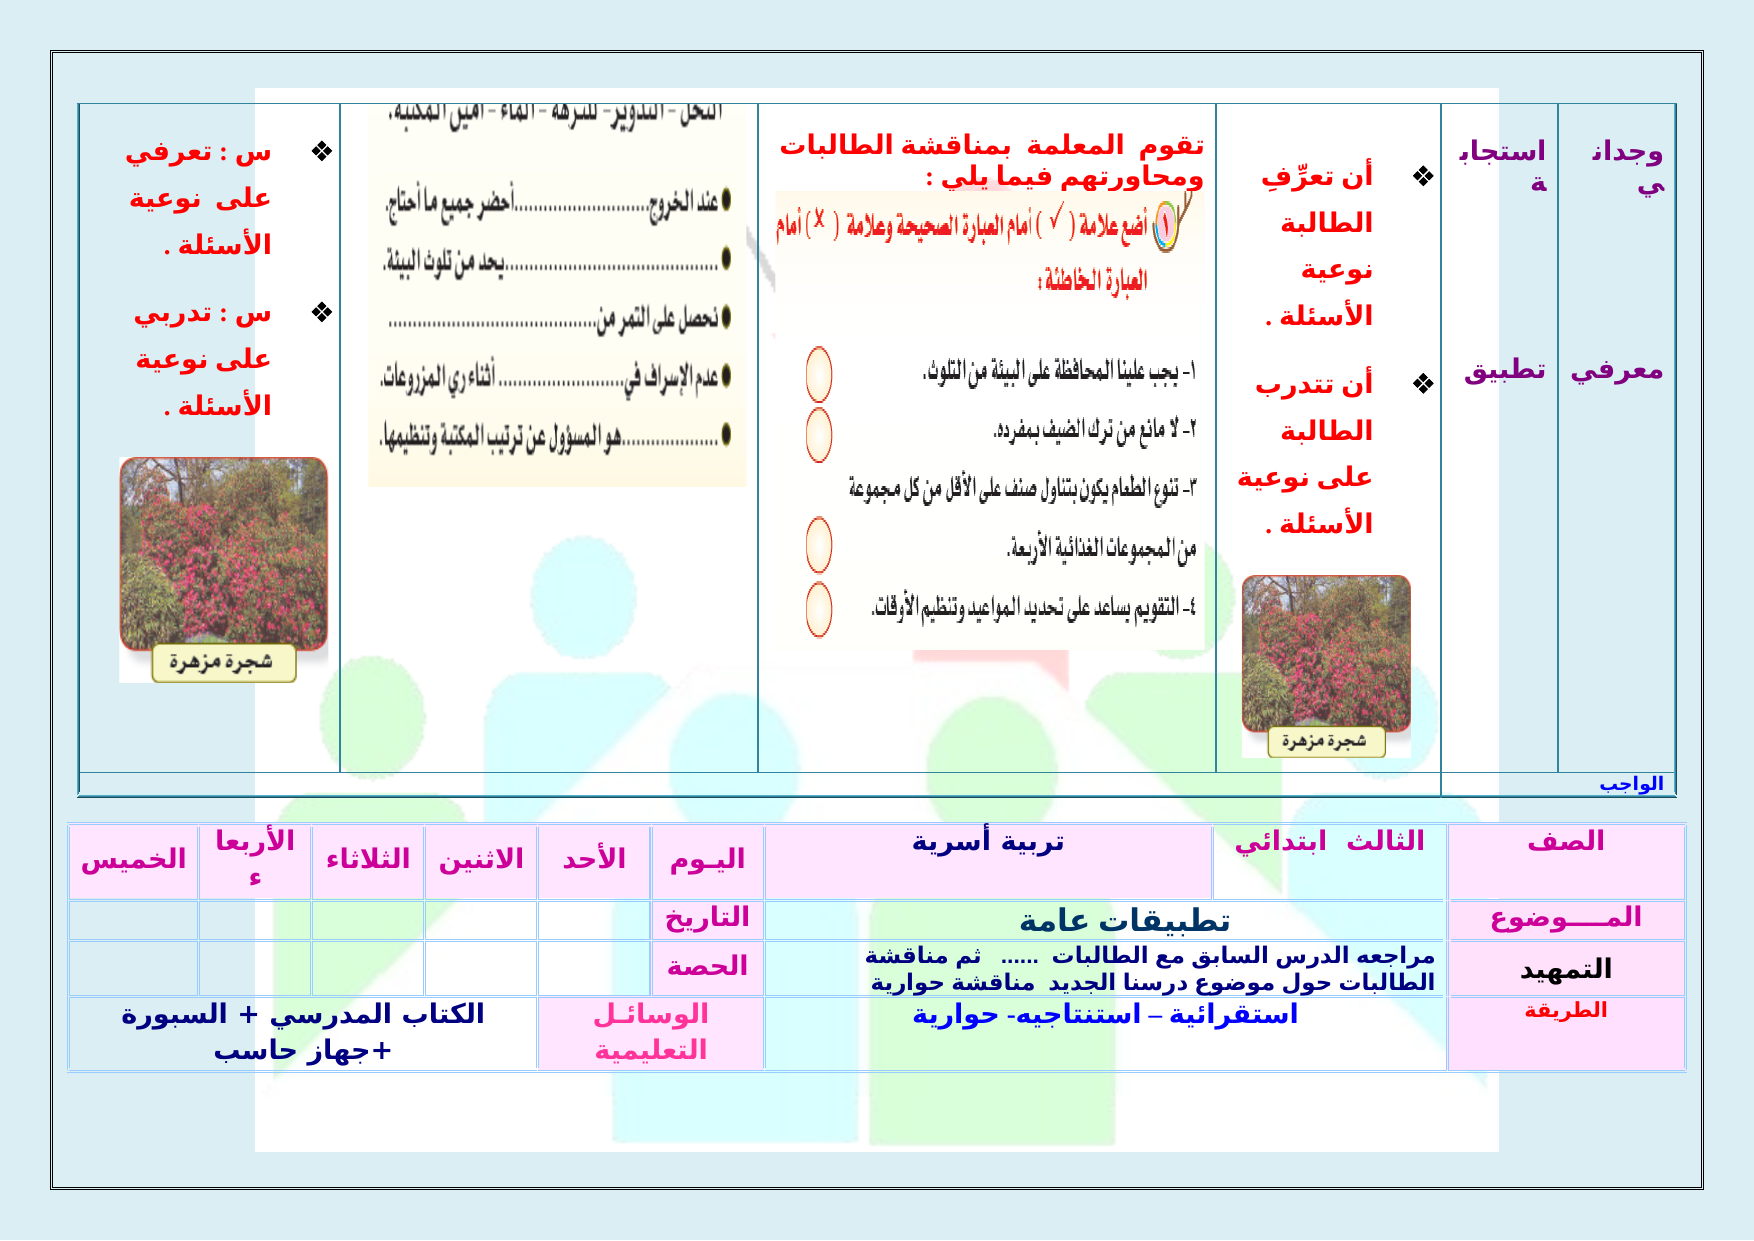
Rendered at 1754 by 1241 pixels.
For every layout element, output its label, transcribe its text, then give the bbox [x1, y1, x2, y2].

table_header الثالث ابتدائي [1213, 825, 1446, 898]
table_cell [539, 942, 649, 995]
table_cell [70, 902, 197, 939]
table_header الصف [1449, 825, 1685, 898]
table_cell [426, 942, 536, 995]
table_cell [313, 942, 423, 995]
table_cell [539, 902, 649, 939]
table_cell الحصة [653, 942, 763, 995]
table_header الأربعاء [199, 823, 312, 898]
table_cell الطريقة [1449, 995, 1685, 1070]
table_header اليـوم [651, 825, 764, 898]
table_cell [313, 902, 423, 939]
table_cell [200, 902, 310, 939]
table_cell استجابة تطبيق [1442, 104, 1557, 772]
table_cell أن تعرِّفِ الطالبة نوعية الأسئلة . أن تتدرب الطالبة على نوعية الأسئلة . [1217, 104, 1440, 772]
table_cell الوسائـل التعليمية [538, 998, 764, 1070]
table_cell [764, 995, 1446, 1070]
table_cell تطبيقات عامة [766, 899, 1446, 939]
table_cell وجداني معرفي [1559, 104, 1674, 772]
table_cell التاريخ [653, 902, 763, 939]
table_cell س : تعرفي على نوعية الأسئلة . س : تدربي على نوعية الأسئلة . [80, 104, 339, 772]
table_cell المــــوضوع [1449, 899, 1684, 939]
table_cell الكتاب المدرسي + السبورة +جهاز حاسب [69, 995, 538, 1070]
table_cell تقوم المعلمة بمناقشة الطالبات ومحاورتهم فيما يلي : [759, 104, 1215, 772]
table_header الاثنين [425, 823, 538, 898]
table_header الثلاثاء [312, 823, 425, 898]
table_header الأحد [538, 825, 651, 898]
table_cell الواجب [1442, 773, 1675, 795]
table_cell [79, 773, 1440, 795]
table_header الخميس [69, 823, 199, 898]
table_cell التمهيد [1447, 939, 1685, 995]
table_cell [426, 902, 536, 939]
table_cell مراجعه الدرس السابق مع الطالبات ...... ثم مناقشة الطالبات حول موضوع درسنا الجديد مناقشة حوارية [764, 939, 1447, 995]
table_cell [70, 942, 197, 995]
table_cell [341, 104, 757, 772]
table_header تربية أسرية [764, 823, 1213, 898]
table_cell [200, 942, 310, 995]
